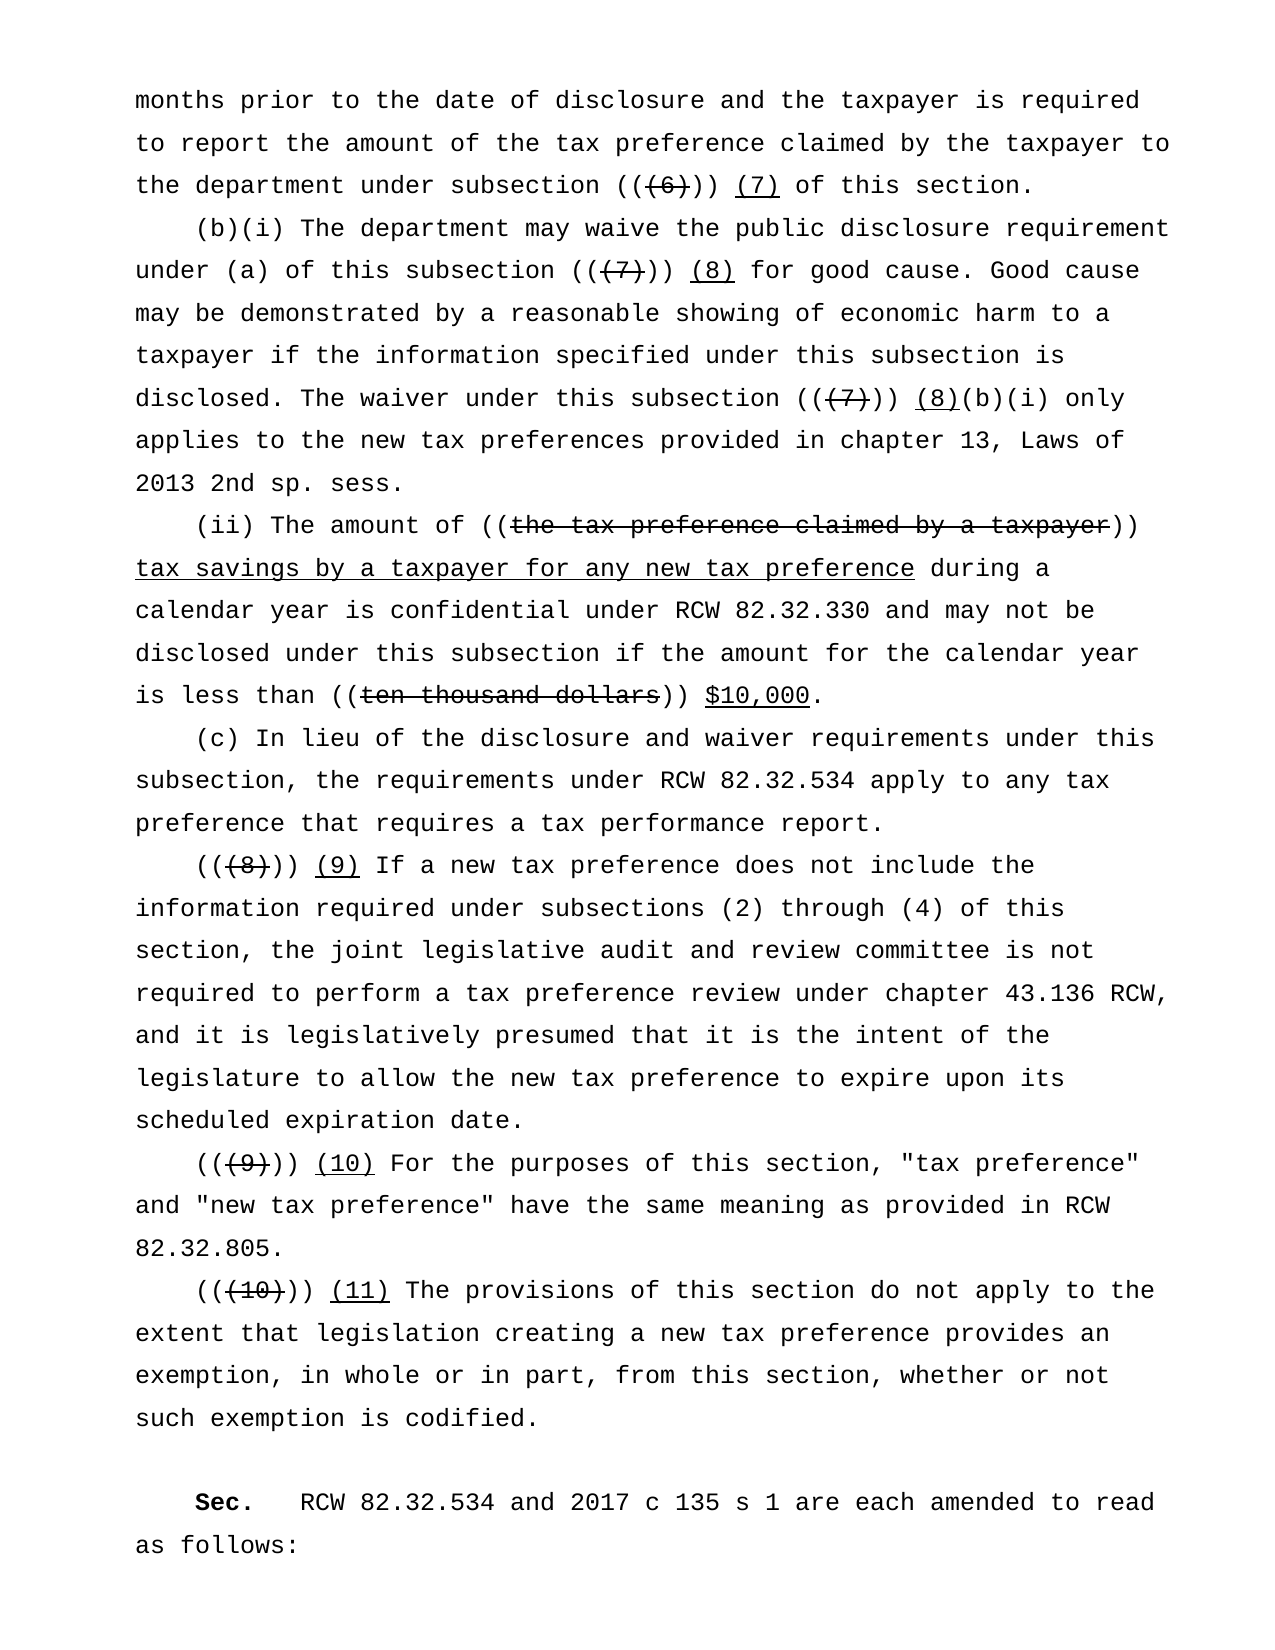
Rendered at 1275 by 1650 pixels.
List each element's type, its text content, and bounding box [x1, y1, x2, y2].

text (b)(i) The department may waive the public disclosure requirement under (a) of this subsection (((7))) (8) for good cause. Good cause may be demonstrated by a reasonable showing of economic harm to a taxpayer if the information specified under this subsection is disclosed. The waiver under this subsection (((7))) (8)(b)(i) only applies to the new tax preferences provided in chapter 13, Laws of 2013 2nd sp. sess. [135, 202, 1170, 500]
text (((9))) (10) For the purposes of this section, "tax preference" and "new tax preference" have the same meaning as provided in RCW 82.32.805. [135, 1137, 1170, 1265]
text (c) In lieu of the disclosure and waiver requirements under this subsection, the requirements under RCW 82.32.534 apply to any tax preference that requires a tax performance report. [135, 712, 1170, 840]
text (((8))) (9) If a new tax preference does not include the information required under subsections (2) through (4) of this section, the joint legislative audit and review committee is not required to perform a tax preference review under chapter 43.136 RCW, and it is legislatively presumed that it is the intent of the legislature to allow the new tax preference to expire upon its scheduled expiration date. [135, 840, 1170, 1137]
text Sec. RCW 82.32.534 and 2017 c 135 s 1 are each amended to read as follows: [135, 1477, 1170, 1562]
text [135, 75, 1170, 202]
text (ii) The amount of ((the tax preference claimed by a taxpayer)) tax savings by a taxpayer for any new tax preference during a calendar year is confidential under RCW 82.32.330 and may not be disclosed under this subsection if the amount for the calendar year is less than ((ten thousand dollars)) $10,000. [135, 500, 1170, 712]
text (((10))) (11) The provisions of this section do not apply to the extent that legislation creating a new tax preference provides an exemption, in whole or in part, from this section, whether or not such exemption is codified. [135, 1265, 1170, 1435]
